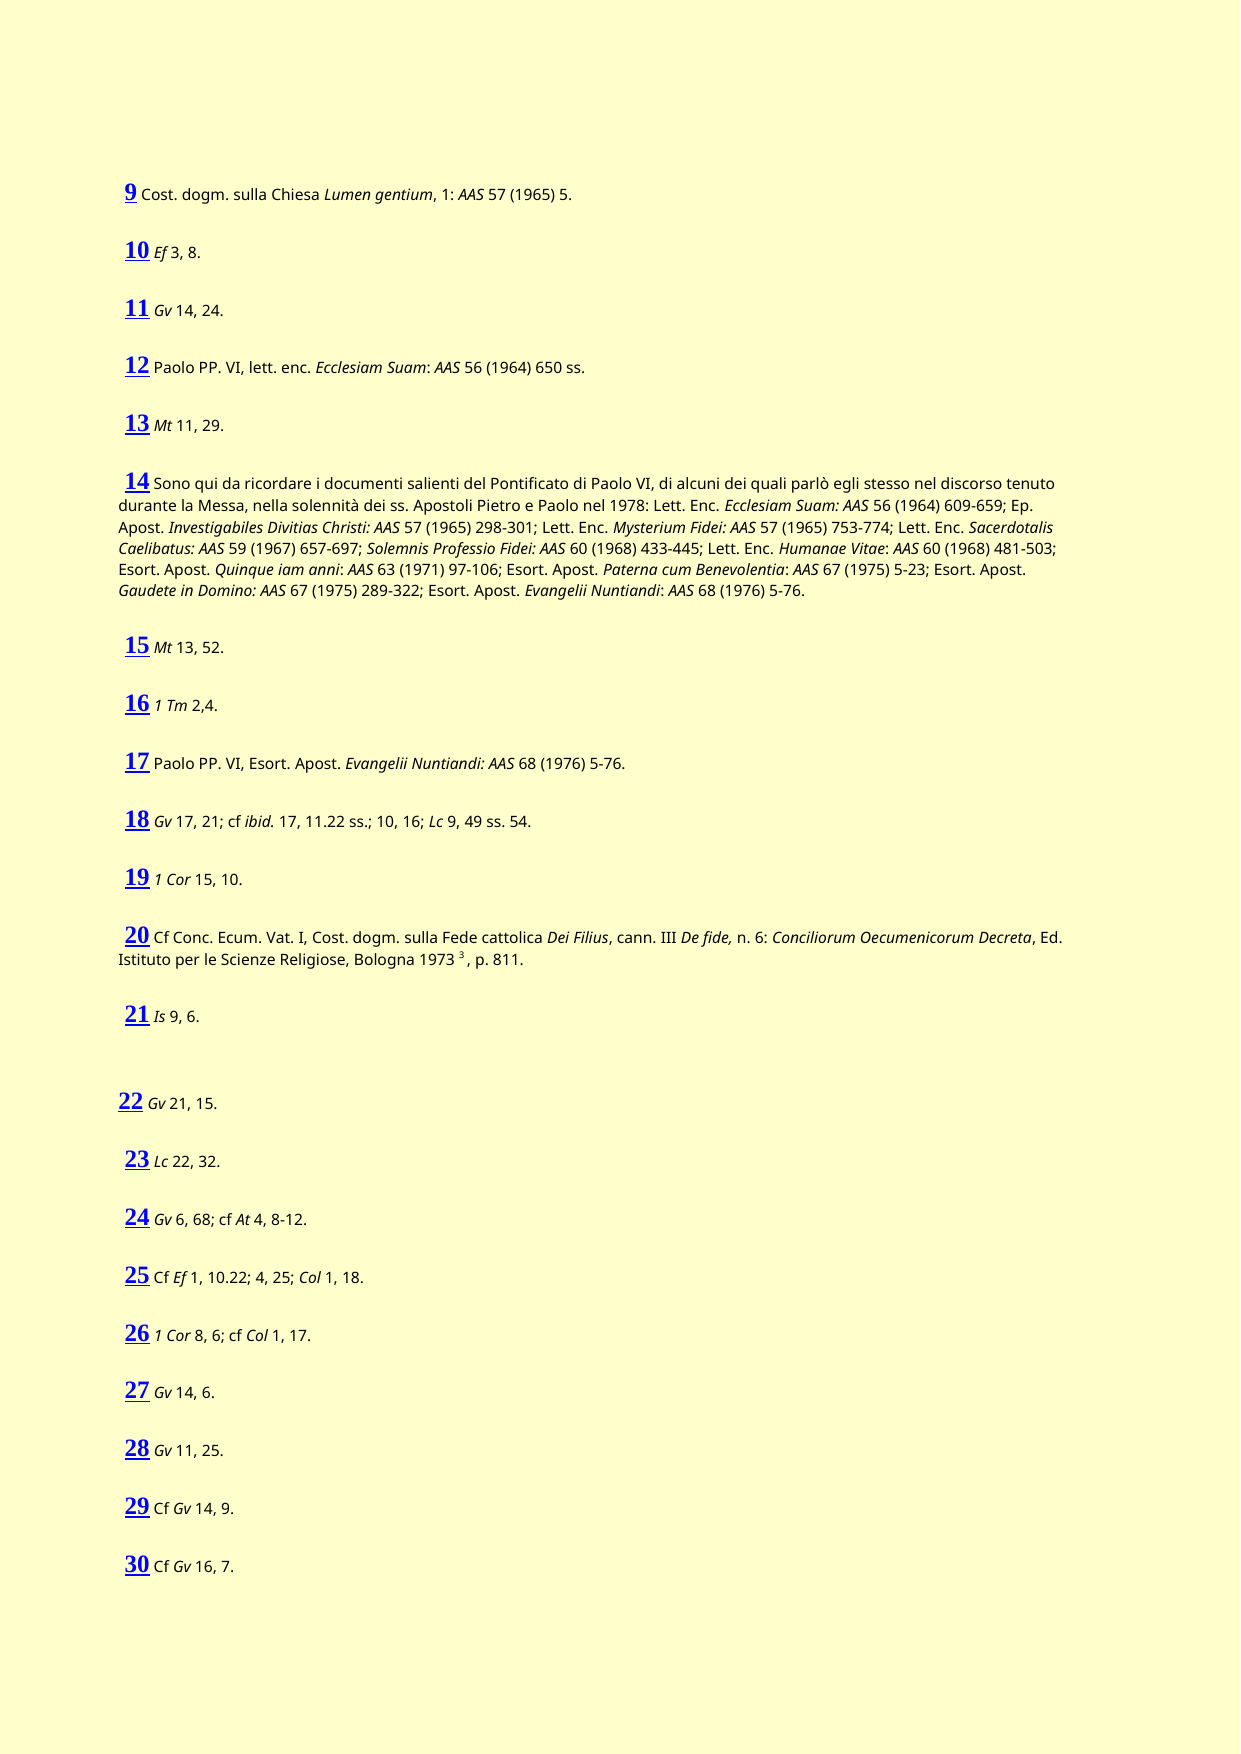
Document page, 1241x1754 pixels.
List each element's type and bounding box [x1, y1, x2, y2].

table_header [118, 148, 1070, 1607]
